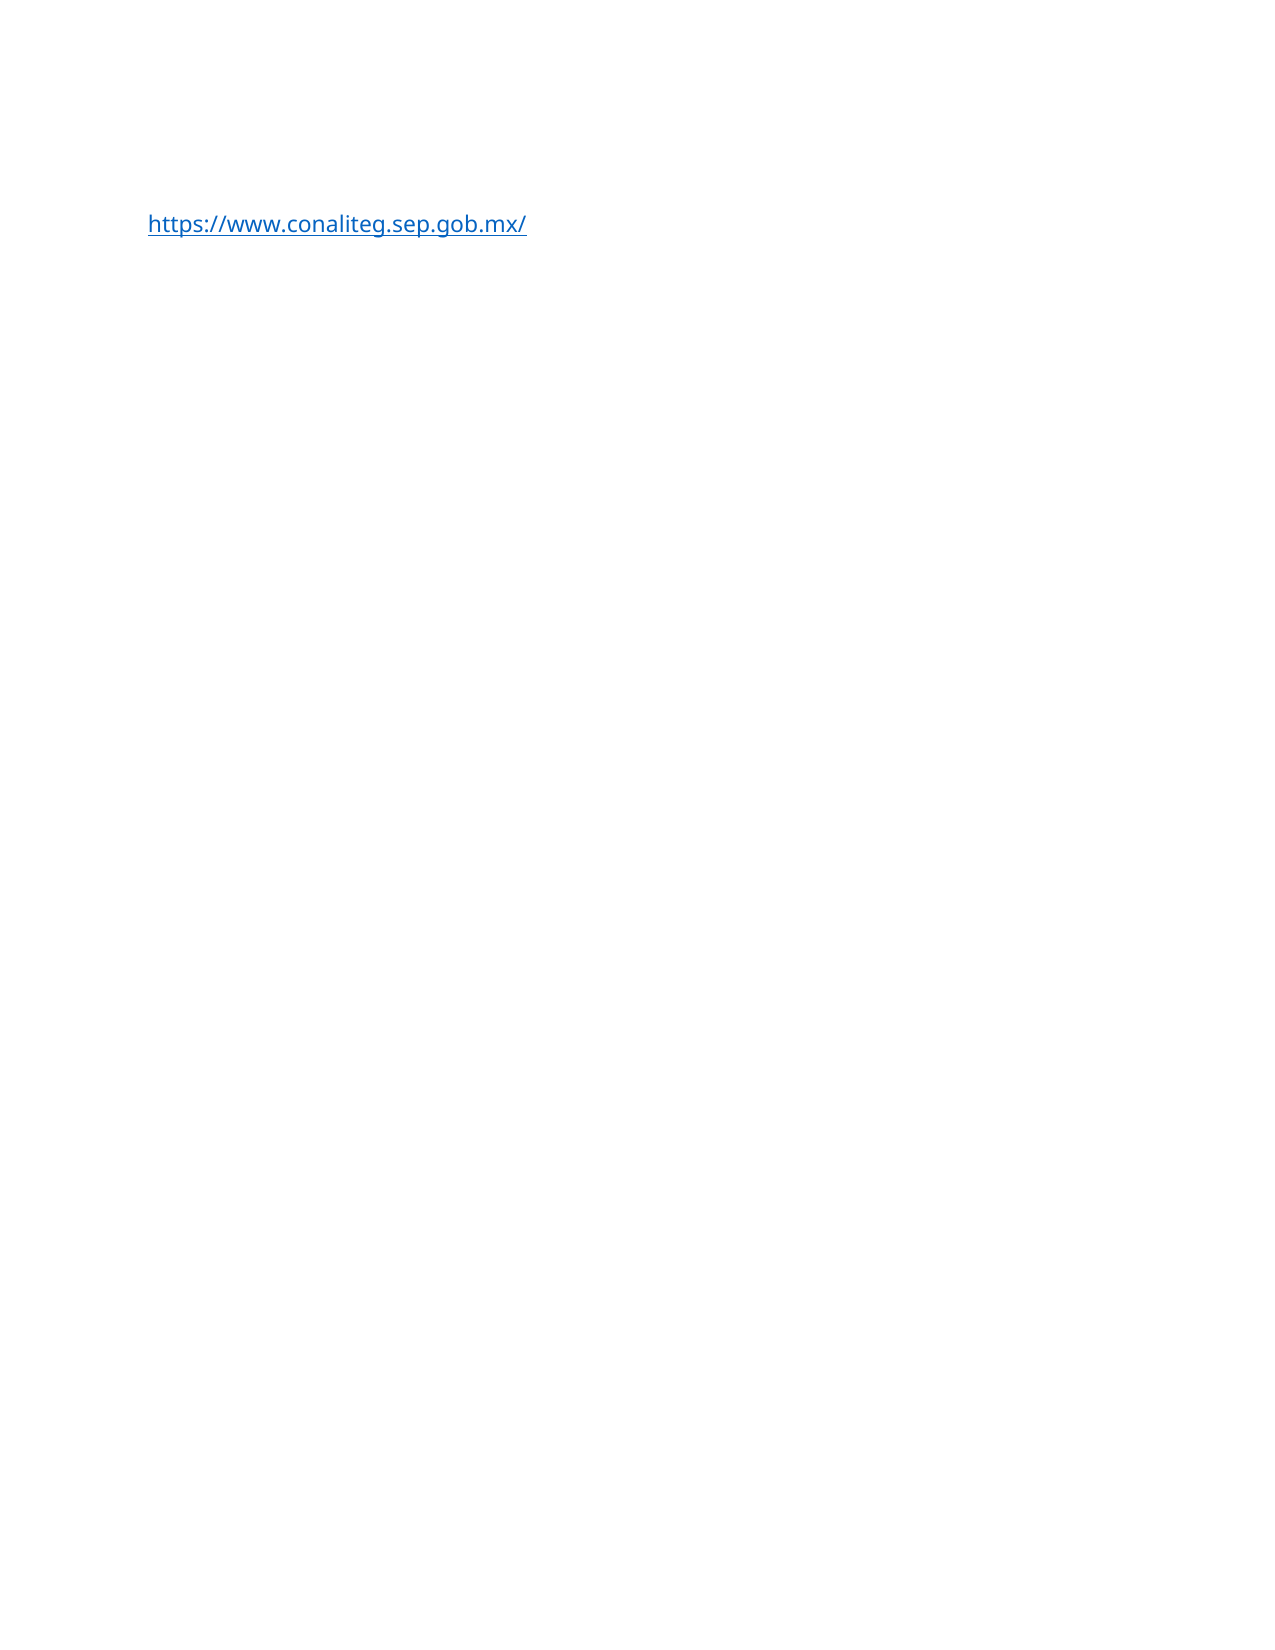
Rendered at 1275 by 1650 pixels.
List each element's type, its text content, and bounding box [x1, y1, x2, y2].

text https://www.conaliteg.sep.gob.mx/ [148, 208, 1127, 240]
